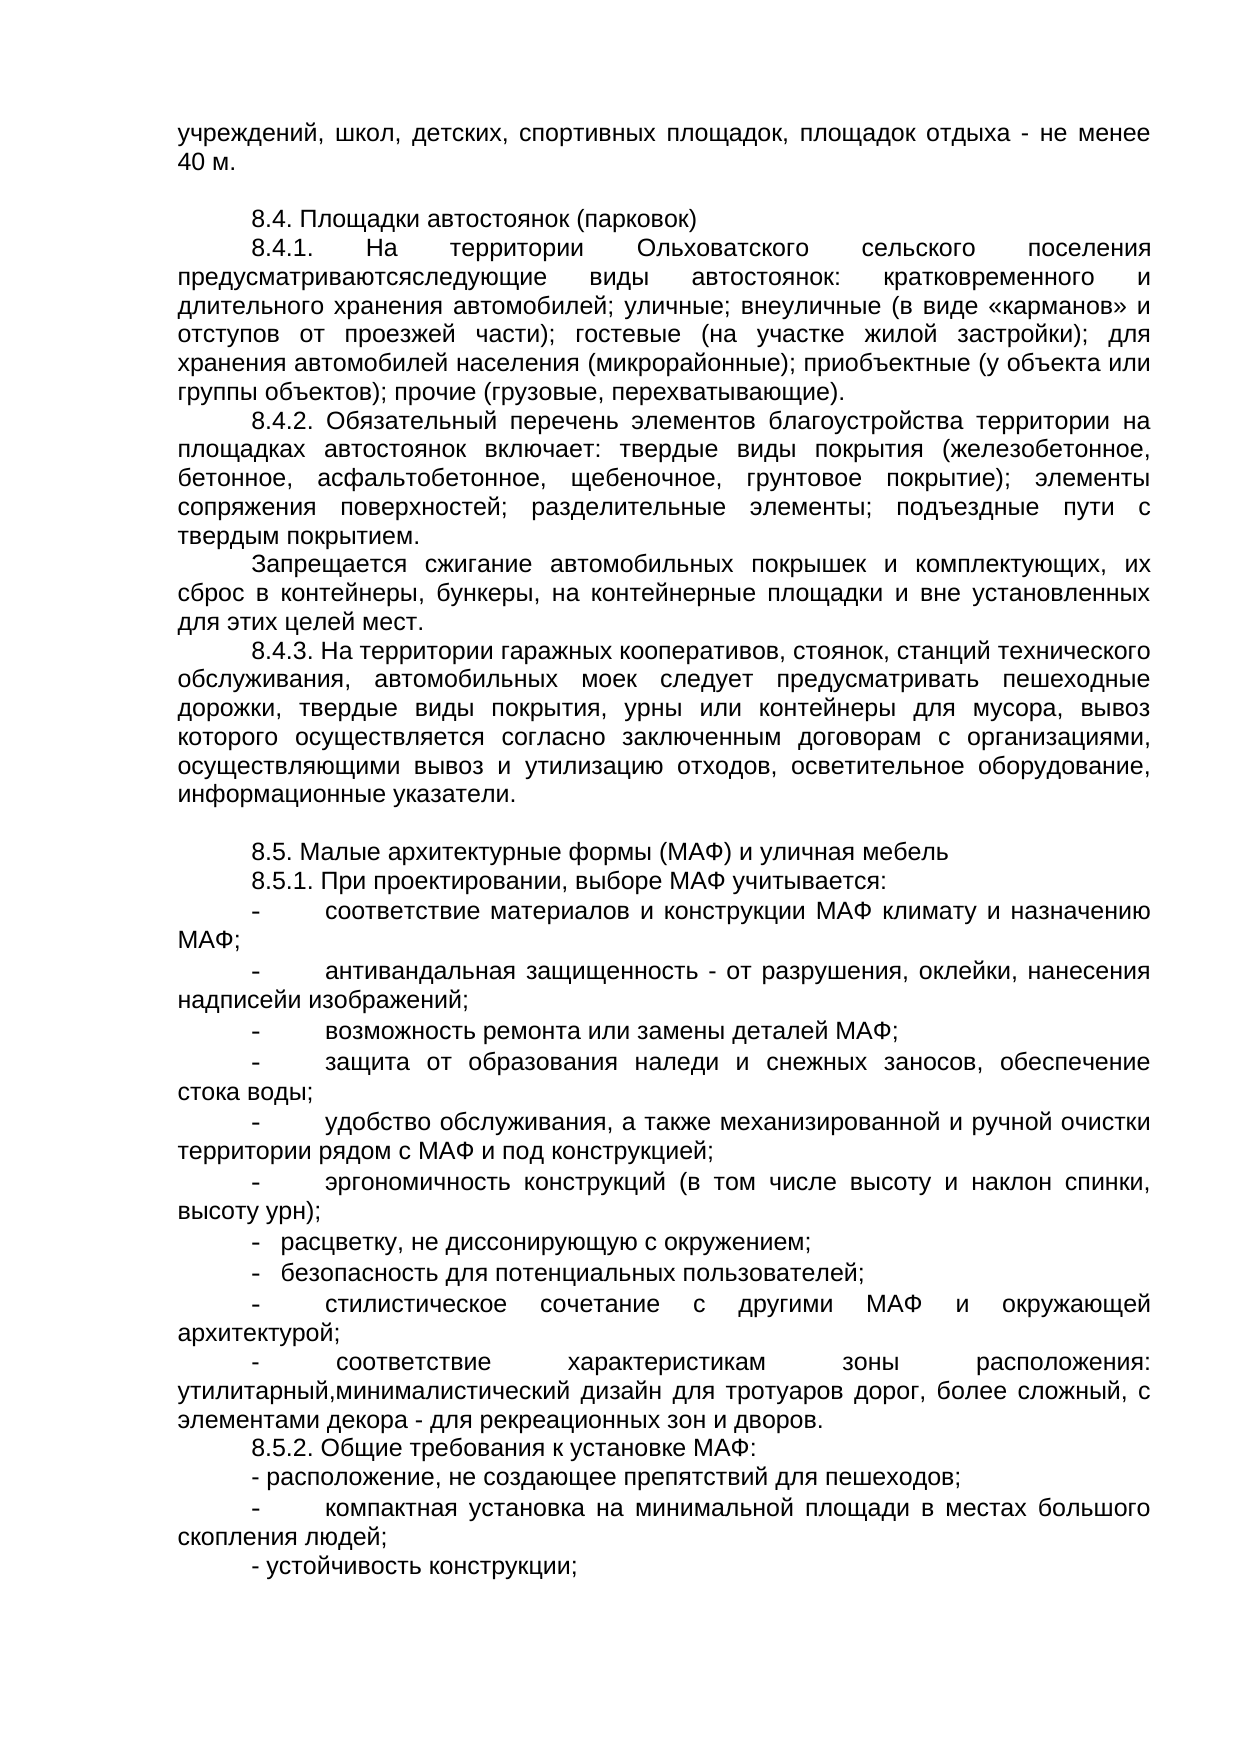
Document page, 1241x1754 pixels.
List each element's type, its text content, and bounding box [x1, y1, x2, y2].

list защита от образования наледи и снежных заносов, обеспечение стока воды; [177, 1045, 1152, 1105]
text 8.5.1. При проектировании, выборе МАФ учитывается: [177, 866, 1152, 894]
list эргономичность конструкций (в том числе высоту и наклон спинки, высоту урн); [177, 1165, 1152, 1225]
list безопасность для потенциальных пользователей; [177, 1256, 1152, 1287]
list удобство обслуживания, а также механизированной и ручной очистки территории рядом с МАФ и под конструкцией; [177, 1105, 1152, 1165]
text - расположение, не создающее препятствий для пешеходов; [177, 1462, 1152, 1491]
list стилистическое сочетание с другими МАФ и окружающей архитектурой; [177, 1287, 1152, 1347]
text - устойчивость конструкции; [177, 1551, 1152, 1579]
text Запрещается сжигание автомобильных покрышек и комплектующих, их сброс в контейнеры, бункеры, на контейнерные площадки и вне установленных для этих целей мест. [177, 549, 1152, 636]
list антивандальная защищенность - от разрушения, оклейки, нанесения надписейи изображений; [177, 954, 1152, 1014]
list расцветку, не диссонирующую с окружением; [177, 1225, 1152, 1256]
text 8.4.3. На территории гаражных кооперативов, стоянок, станций технического обслуживания, автомобильных моек следует предусматривать пешеходные дорожки, твердые виды покрытия, урны или контейнеры для мусора, вывоз которого осуществляется согласно заключенным договорам с организациями, осуществляющими вывоз и утилизацию отходов, осветительное оборудование, информационные указатели. [177, 636, 1152, 808]
list компактная установка на минимальной площади в местах большого скопления людей; [177, 1491, 1152, 1551]
text 8.5.2. Общие требования к установке МАФ: [177, 1433, 1152, 1462]
text - соответствие характеристикам зоны расположения: утилитарный,минималистический дизайн для тротуаров дорог, более сложный, с элементами декора - для рекреационных зон и дворов. [177, 1347, 1152, 1433]
list возможность ремонта или замены деталей МАФ; [177, 1014, 1152, 1045]
text 8.4.1. На территории Ольховатского сельского поселения предусматриваютсяследующие виды автостоянок: кратковременного и длительного хранения автомобилей; уличные; внеуличные (в виде «карманов» и отступов от проезжей части); гостевые (на участке жилой застройки); для хранения автомобилей населения (микрорайонные); приобъектные (у объекта или группы объектов); прочие (грузовые, перехватывающие). [177, 233, 1152, 406]
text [177, 118, 1152, 176]
list соответствие материалов и конструкции МАФ климату и назначению МАФ; [177, 894, 1152, 954]
text 8.4.2. Обязательный перечень элементов благоустройства территории на площадках автостоянок включает: твердые виды покрытия (железобетонное, бетонное, асфальтобетонное, щебеночное, грунтовое покрытие); элементы сопряжения поверхностей; разделительные элементы; подъездные пути с твердым покрытием. [177, 406, 1152, 549]
text 8.5. Малые архитектурные формы (МАФ) и уличная мебель [177, 837, 1152, 866]
text 8.4. Площадки автостоянок (парковок) [177, 204, 1152, 233]
